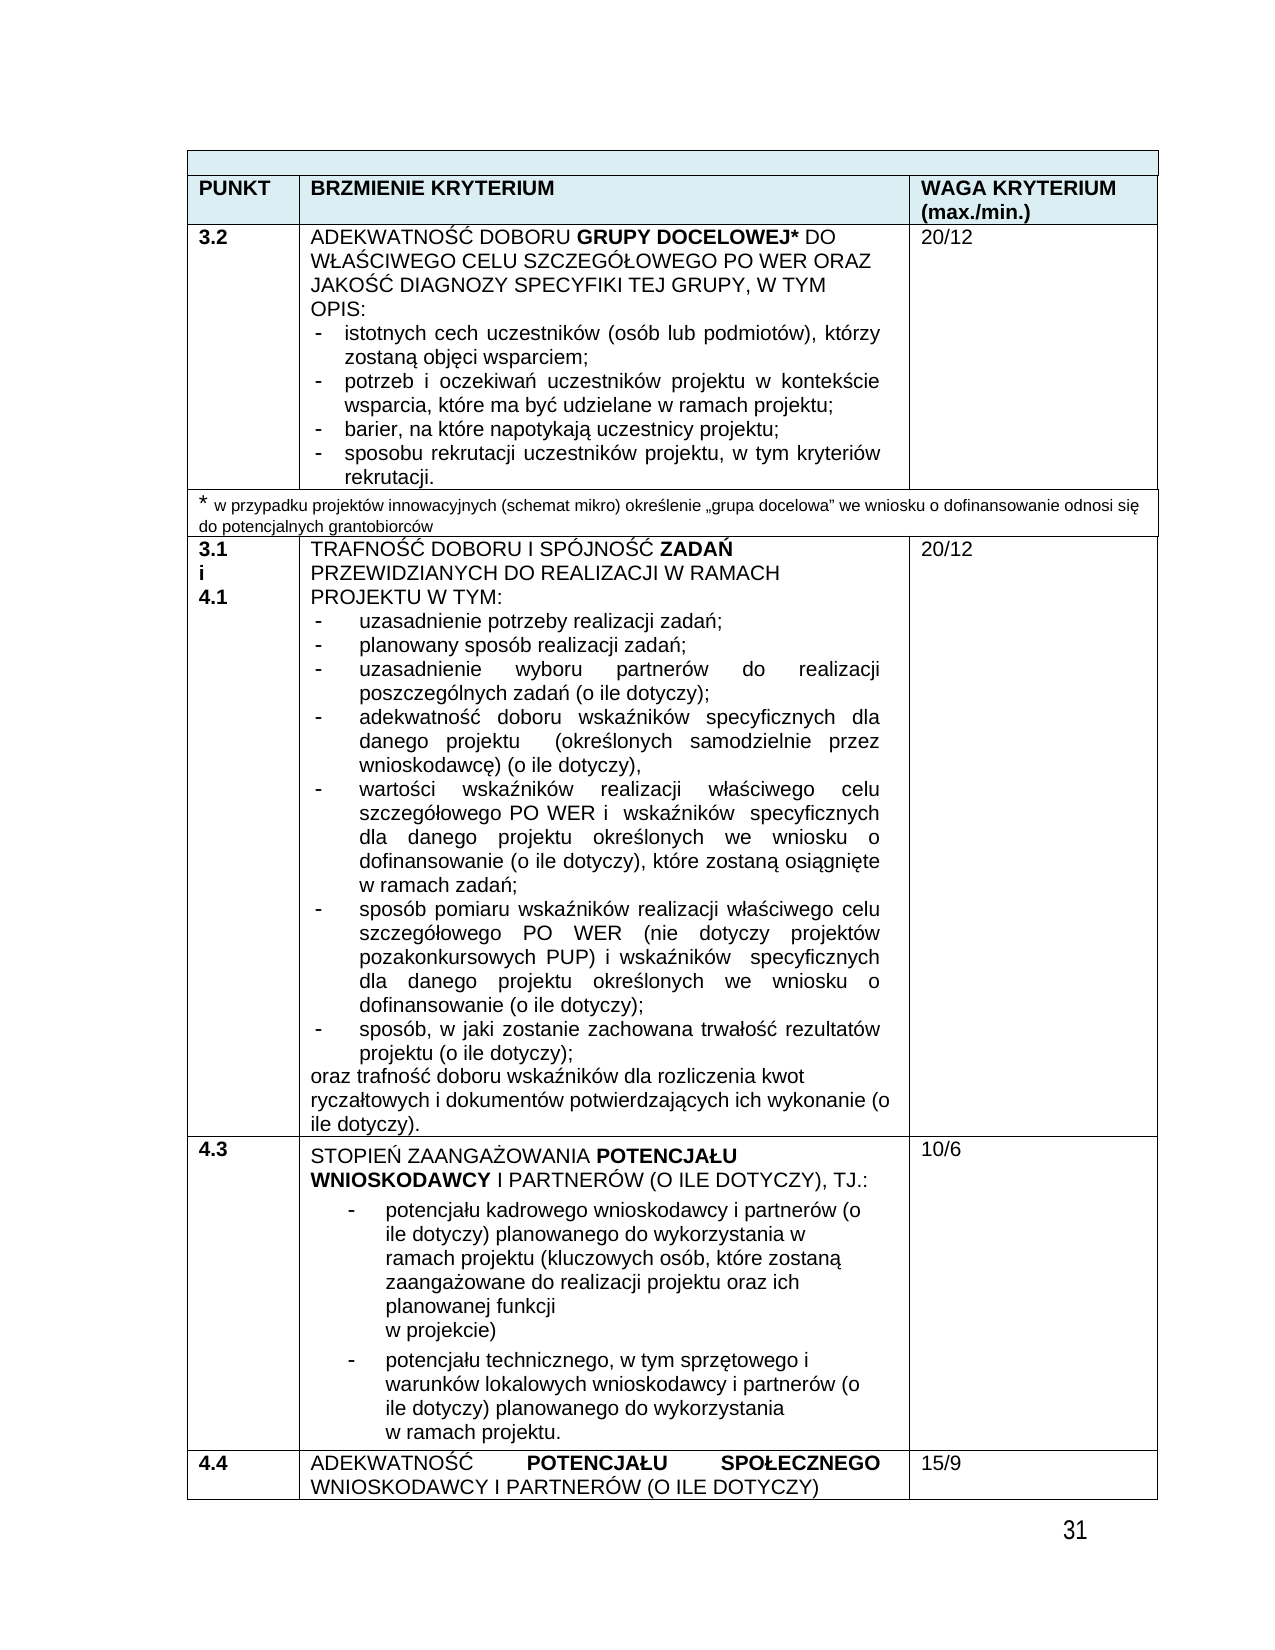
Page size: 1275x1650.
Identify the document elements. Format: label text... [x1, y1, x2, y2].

table_cell 3.1 i 4.1 [188, 537, 299, 1136]
table_cell TRAFNOŚĆ DOBORU I SPÓJNOŚĆ ZADAŃ PRZEWIDZIANYCH DO REALIZACJI W RAMACH PROJEKTU W TYM: uzasadnienie potrzeby realizacji zadań; planowany sposób realizacji zadań; uzasadnienie wyboru partnerów do realizacji poszczególnych zadań (o ile dotyczy); adekwatność doboru wskaźników specyficznych dla danego projektu (określonych samodzielnie przez wnioskodawcę) (o ile dotyczy), wartości wskaźników realizacji właściwego celu szczegółowego PO WER i wskaźników specyficznych dla danego projektu określonych we wniosku o dofinansowanie (o ile dotyczy), które zostaną osiągnięte w ramach zadań; sposób pomiaru wskaźników realizacji właściwego celu szczegółowego PO WER (nie dotyczy projektów pozakonkursowych PUP) i wskaźników specyficznych dla danego projektu określonych we wniosku o dofinansowanie (o ile dotyczy); sposób, w jaki zostanie zachowana trwałość rezultatów projektu (o ile dotyczy); oraz trafność doboru wskaźników dla rozliczenia kwot ryczałtowych i dokumentów potwierdzających ich wykonanie (o ile dotyczy). [300, 537, 909, 1136]
table_cell 20/12 [910, 537, 1157, 1136]
table_cell STOPIEŃ ZAANGAŻOWANIA POTENCJAŁU WNIOSKODAWCY I PARTNERÓW (O ILE DOTYCZY), TJ.: potencjału kadrowego wnioskodawcy i partnerów (o ile dotyczy) planowanego do wykorzystania w ramach projektu (kluczowych osób, które zostaną zaangażowane do realizacji projektu oraz ich planowanej funkcji w projekcie) potencjału technicznego, w tym sprzętowego i warunków lokalowych wnioskodawcy i partnerów (o ile dotyczy) planowanego do wykorzystania w ramach projektu. [300, 1137, 909, 1450]
table_cell BRZMIENIE KRYTERIUM [300, 176, 909, 224]
table_cell 4.4 [188, 1451, 299, 1499]
table_cell WAGA KRYTERIUM (max./min.) [910, 176, 1157, 224]
table_cell 3.2 [188, 225, 299, 489]
table_cell ADEKWATNOŚĆ DOBORU GRUPY DOCELOWEJ* DO WŁAŚCIWEGO CELU SZCZEGÓŁOWEGO PO WER ORAZ JAKOŚĆ DIAGNOZY SPECYFIKI TEJ GRUPY, W TYM OPIS: istotnych cech uczestników (osób lub podmiotów), którzy zostaną objęci wsparciem; potrzeb i oczekiwań uczestników projektu w kontekście wsparcia, które ma być udzielane w ramach projektu; barier, na które napotykają uczestnicy projektu; sposobu rekrutacji uczestników projektu, w tym kryteriów rekrutacji. [300, 225, 909, 489]
table_cell 15/9 [910, 1451, 1157, 1499]
table_cell 10/6 [910, 1137, 1157, 1450]
table_cell 20/12 [910, 225, 1157, 489]
table_cell PUNKT [188, 176, 299, 224]
table_cell 4.3 [188, 1137, 299, 1450]
table_cell * w przypadku projektów innowacyjnych (schemat mikro) określenie „grupa docelowa” we wniosku o dofinansowanie odnosi się do potencjalnych grantobiorców [188, 490, 1158, 536]
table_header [188, 151, 1158, 175]
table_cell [300, 1451, 909, 1499]
